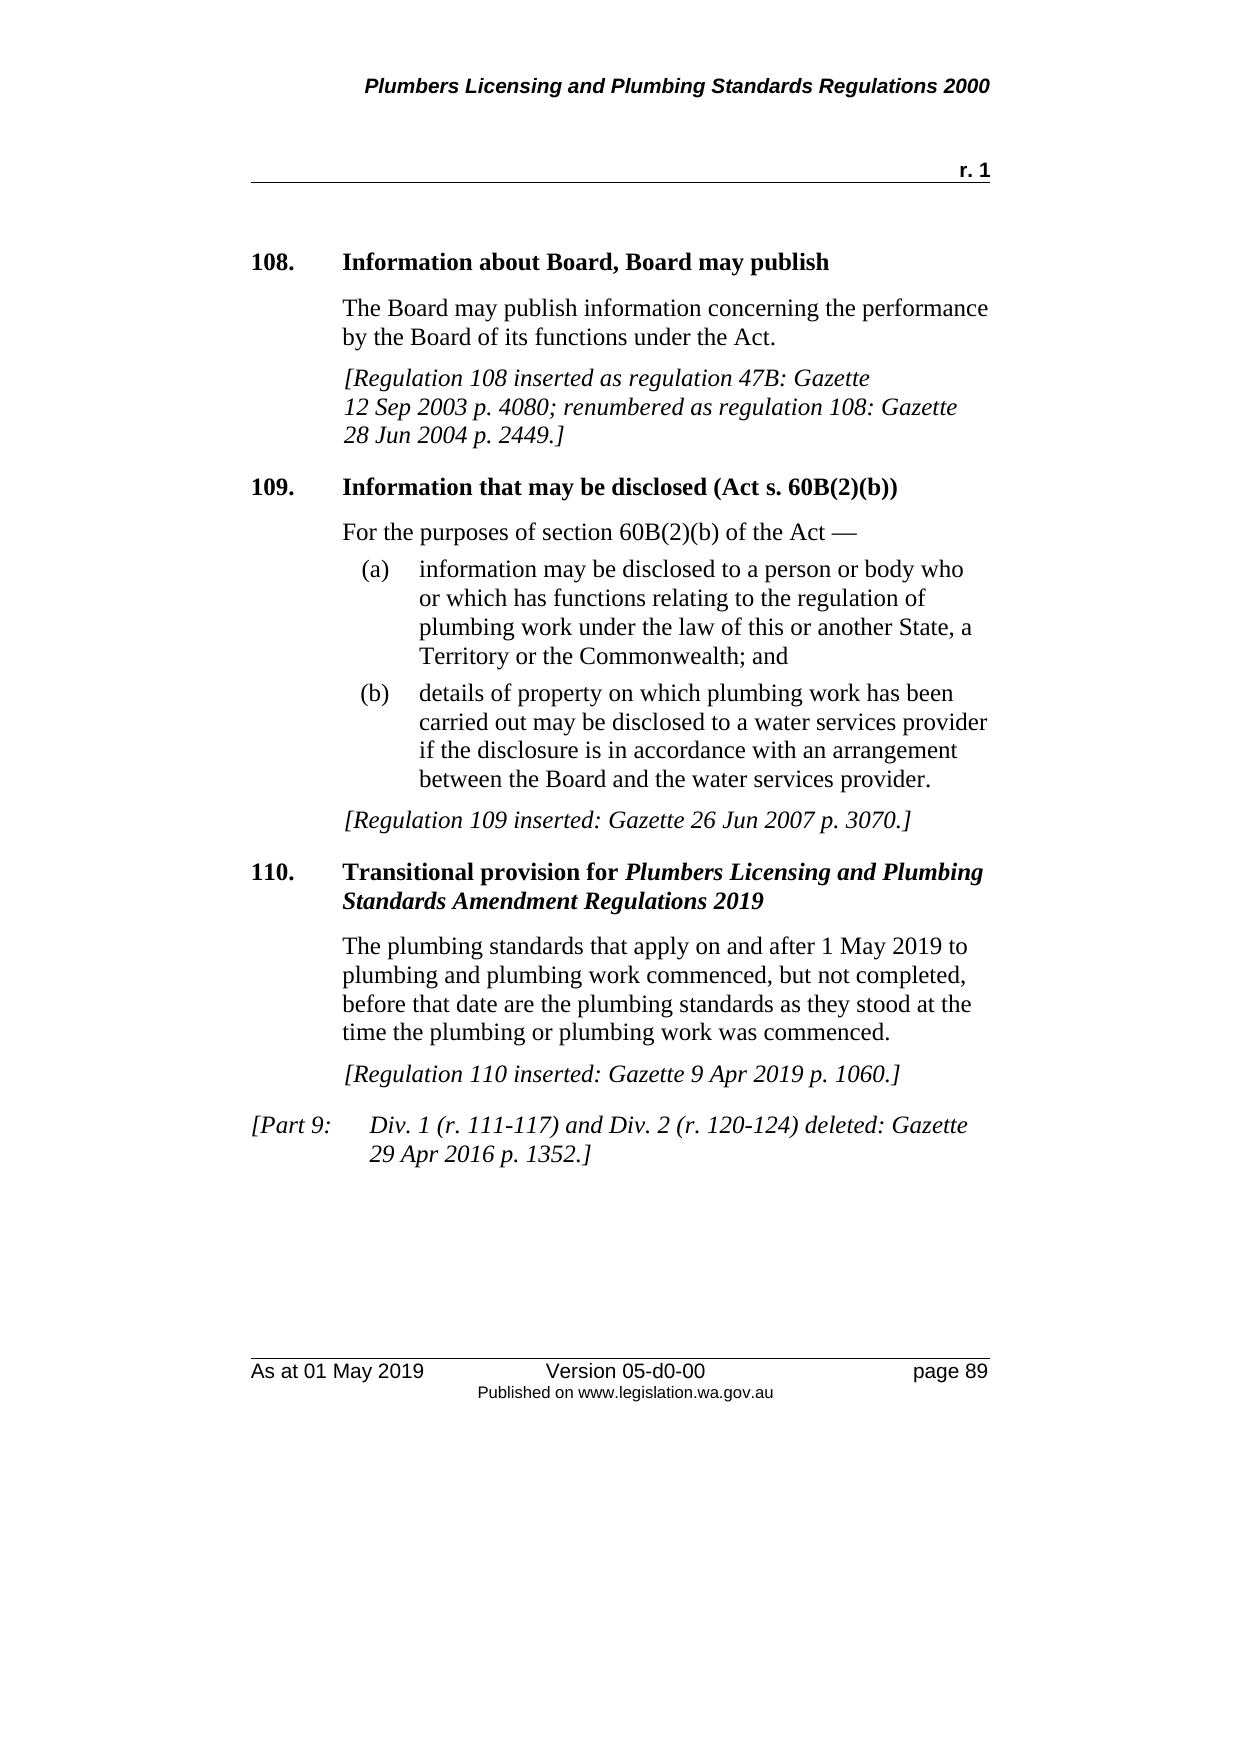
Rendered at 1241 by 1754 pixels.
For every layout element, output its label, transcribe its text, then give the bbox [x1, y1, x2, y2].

text (b) details of property on which plumbing work has been carried out may be disclosed to a water services provider if the disclosure is in accordance with an arrangement between the Board and the water services provider. [251, 678, 990, 793]
text For the purposes of section 60B(2)(b) of the Act — [251, 517, 990, 546]
subtitle 109. Information that may be disclosed (Act s. 60B(2)(b)) [251, 472, 990, 501]
text [Regulation 108 inserted as regulation 47B: Gazette 12 Sep 2003 p. 4080; renumbered as regulation 108: Gazette 28 Jun 2004 p. 2449.] [251, 363, 990, 449]
subtitle 108. Information about Board, Board may publish [251, 247, 990, 276]
text The Board may publish information concerning the performance by the Board of its functions under the Act. [251, 293, 990, 350]
text The plumbing standards that apply on and after 1 May 2019 to plumbing and plumbing work commenced, but not completed, before that date are the plumbing standards as they stood at the time the plumbing or plumbing work was commenced. [251, 931, 990, 1046]
text (a) information may be disclosed to a person or body who or which has functions relating to the regulation of plumbing work under the law of this or another State, a Territory or the Commonwealth; and [251, 554, 990, 669]
subtitle 110. Transitional provision for Plumbers Licensing and Plumbing Standards Amendment Regulations 2019 [251, 857, 990, 914]
text [Part 9: Div. 1 (r. 111-117) and Div. 2 (r. 120-124) deleted: Gazette 29 Apr 2016 p. 1352.] [251, 1110, 990, 1168]
text [Regulation 110 inserted: Gazette 9 Apr 2019 p. 1060.] [251, 1059, 990, 1087]
text [Regulation 109 inserted: Gazette 26 Jun 2007 p. 3070.] [251, 805, 990, 834]
